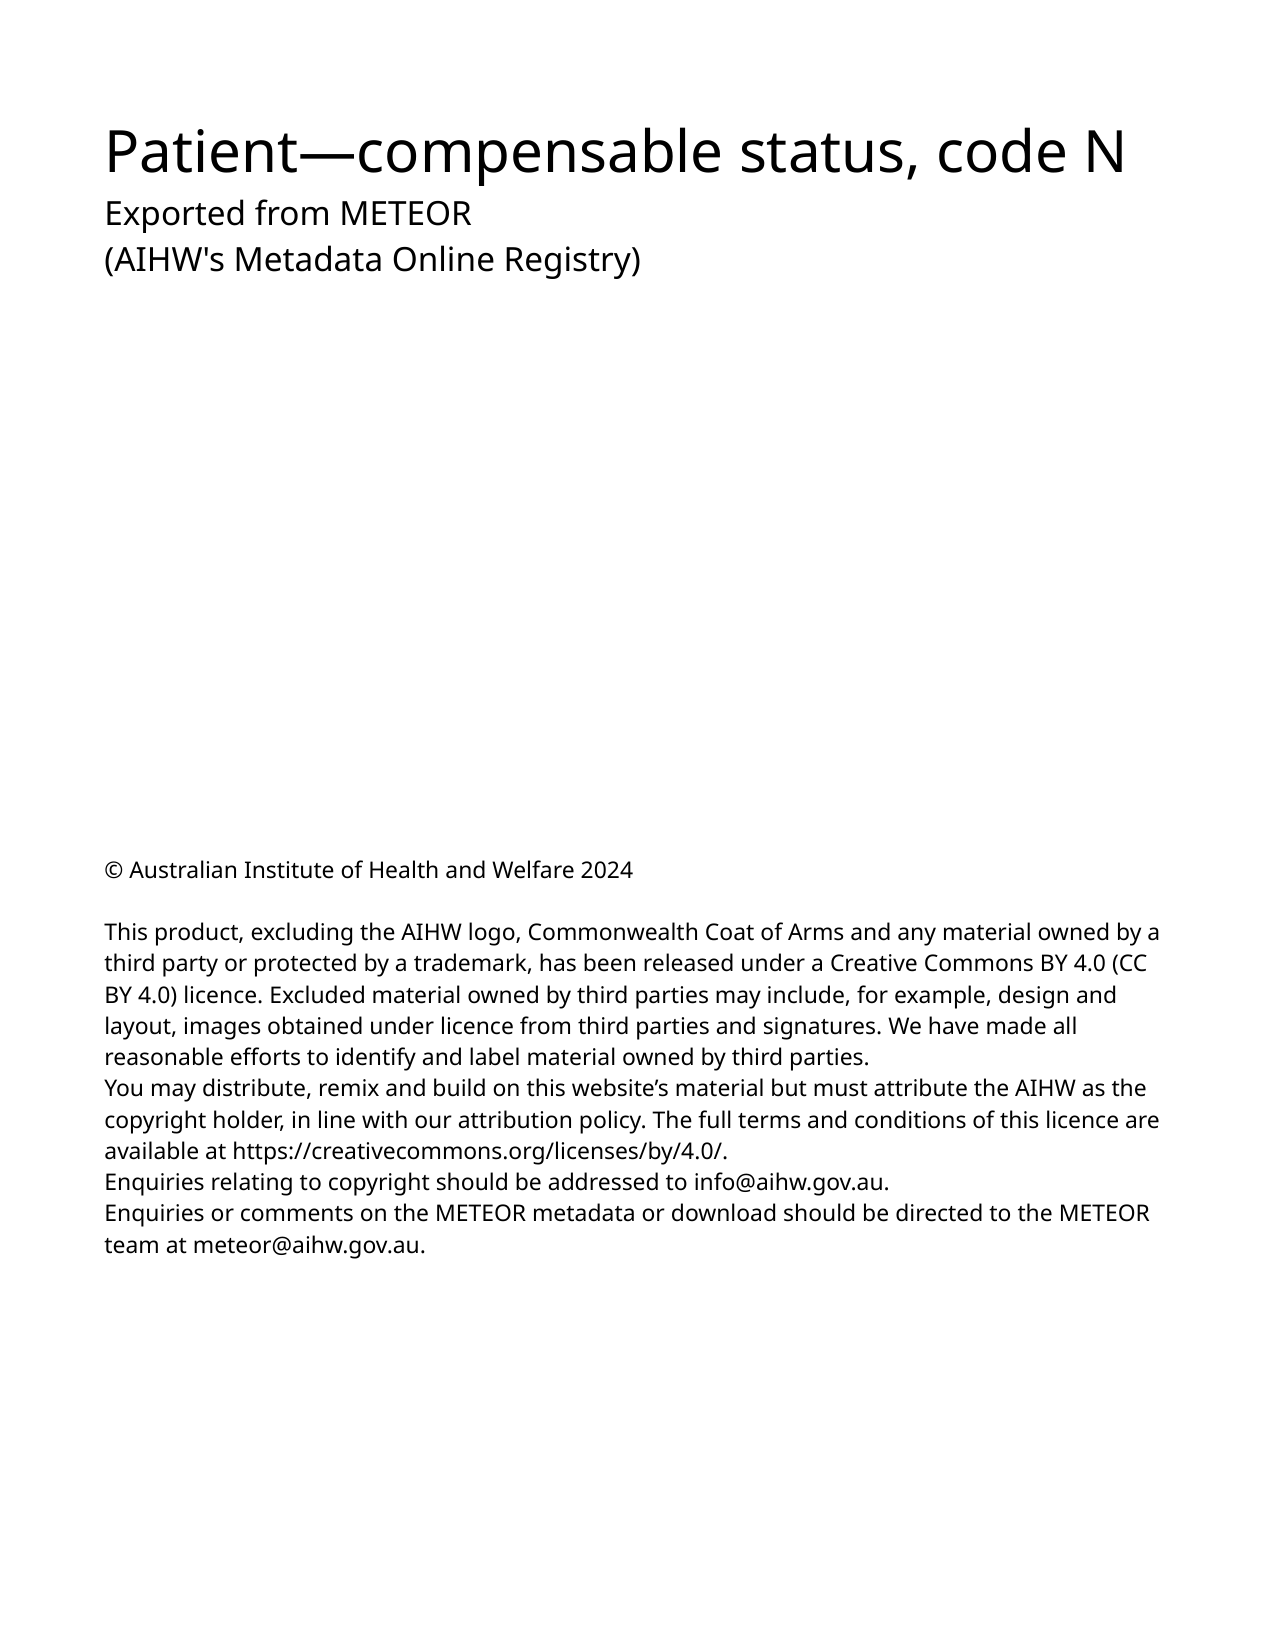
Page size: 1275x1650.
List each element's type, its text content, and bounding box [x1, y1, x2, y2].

text This product, excluding the AIHW logo, Commonwealth Coat of Arms and any material owned by a third party or protected by a trademark, has been released under a Creative Commons BY 4.0 (CC BY 4.0) licence. Excluded material owned by third parties may include, for example, design and layout, images obtained under licence from third parties and signatures. We have made all reasonable efforts to identify and label material owned by third parties. [104, 916, 1171, 1072]
text Enquiries or comments on the METEOR metadata or download should be directed to the METEOR team at meteor@aihw.gov.au. [104, 1197, 1171, 1260]
subtitle (AIHW's Metadata Online Registry) [104, 235, 1171, 281]
text Enquiries relating to copyright should be addressed to info@aihw.gov.au. [104, 1166, 1171, 1197]
subtitle Exported from METEOR [104, 190, 1171, 235]
title Patient—compensable status, code N [104, 110, 1171, 190]
text You may distribute, remix and build on this website’s material but must attribute the AIHW as the copyright holder, in line with our attribution policy. The full terms and conditions of this licence are available at https://creativecommons.org/licenses/by/4.0/. [104, 1072, 1171, 1166]
text © Australian Institute of Health and Welfare 2024 [104, 854, 1171, 885]
